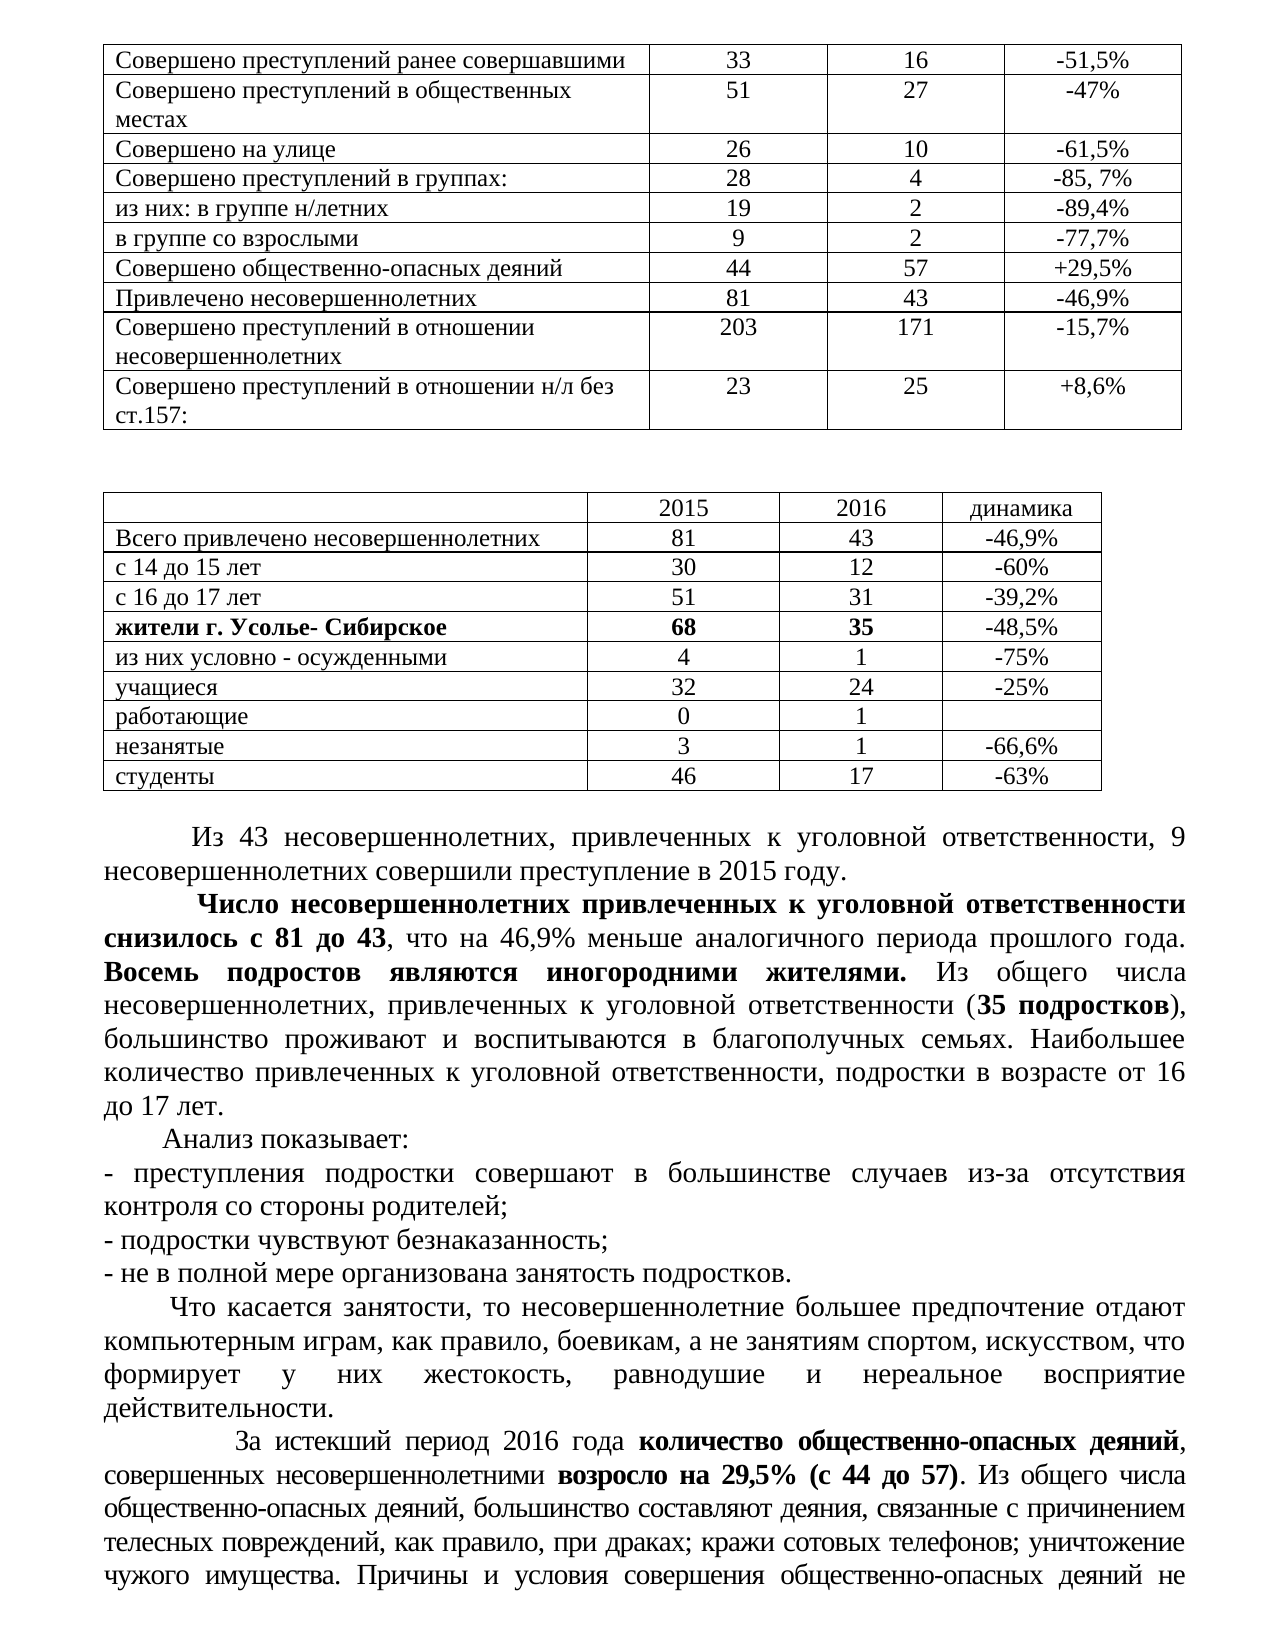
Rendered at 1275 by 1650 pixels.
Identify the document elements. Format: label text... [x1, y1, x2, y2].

table_cell 81 [588, 523, 779, 551]
table_cell 0 [588, 701, 779, 730]
table_cell 25 [828, 371, 1004, 428]
table_cell 35 [780, 612, 942, 641]
text - преступления подростки совершают в большинстве случаев из-за отсутствия контроля со стороны родителей; [103, 1155, 1186, 1222]
table_cell из них условно - осужденными [104, 642, 587, 671]
table_cell учащиеся [104, 672, 587, 700]
table_cell -66,6% [943, 731, 1101, 760]
table_cell 68 [588, 612, 779, 641]
table_cell работающие [104, 701, 587, 730]
table_cell 12 [780, 553, 942, 581]
table_cell 4 [588, 642, 779, 671]
table_cell 28 [650, 164, 827, 192]
table_cell Совершено преступлений в общественных местах [104, 75, 649, 133]
table_cell 1 [780, 731, 942, 760]
table_cell -77,7% [1005, 223, 1181, 252]
table_cell Привлечено несовершеннолетних [104, 283, 649, 311]
table_cell 2 [828, 223, 1004, 252]
table_cell -75% [943, 642, 1101, 671]
text - не в полной мере организована занятость подростков. [103, 1256, 1186, 1289]
table_cell 26 [650, 134, 827, 162]
table_cell Совершено общественно-опасных деяний [104, 253, 649, 282]
table_cell 30 [588, 553, 779, 581]
table_cell 32 [588, 672, 779, 700]
table_cell Всего привлечено несовершеннолетних [104, 523, 587, 551]
table_cell -60% [943, 553, 1101, 581]
text Анализ показывает: [103, 1121, 1186, 1155]
table_cell 31 [780, 582, 942, 611]
table_cell 57 [828, 253, 1004, 282]
table_cell 33 [650, 45, 827, 74]
table_header 2015 [588, 493, 779, 522]
table_cell 24 [780, 672, 942, 700]
table_cell -48,5% [943, 612, 1101, 641]
table_cell 27 [828, 75, 1004, 133]
table_cell -61,5% [1005, 134, 1181, 162]
text Что касается занятости, то несовершеннолетние большее предпочтение отдают компьютерным играм, как правило, боевикам, а не занятиям спортом, искусством, что формирует у них жестокость, равнодушие и нереальное восприятие действительности. [103, 1289, 1186, 1423]
table_cell из них: в группе н/летних [104, 193, 649, 222]
table_cell -89,4% [1005, 193, 1181, 222]
table_cell 19 [650, 193, 827, 222]
table_cell 203 [650, 313, 827, 370]
table_header [104, 493, 587, 522]
table_cell -46,9% [1005, 283, 1181, 311]
table_cell -51,5% [1005, 45, 1181, 74]
table_cell 81 [650, 283, 827, 311]
table_cell +29,5% [1005, 253, 1181, 282]
table_cell -47% [1005, 75, 1181, 133]
table_cell 1 [780, 701, 942, 730]
table_cell 4 [828, 164, 1004, 192]
table_cell +8,6% [1005, 371, 1181, 428]
table_cell Совершено преступлений ранее совершавшими [104, 45, 649, 74]
table_cell -39,2% [943, 582, 1101, 611]
table_cell 171 [828, 313, 1004, 370]
table_cell Совершено преступлений в отношении н/л без ст.157: [104, 371, 649, 428]
table_cell 51 [650, 75, 827, 133]
text - подростки чувствуют безнаказанность; [103, 1222, 1186, 1256]
table_cell 16 [828, 45, 1004, 74]
text Из 43 несовершеннолетних, привлеченных к уголовной ответственности, 9 несовершеннолетних совершили преступление в 2015 году. [103, 819, 1186, 887]
table_cell -63% [943, 761, 1101, 790]
table_cell 51 [588, 582, 779, 611]
table_cell в группе со взрослыми [104, 223, 649, 252]
table_cell 9 [650, 223, 827, 252]
table_header динамика [943, 493, 1101, 522]
table_cell 3 [588, 731, 779, 760]
table_cell Совершено преступлений в отношении несовершеннолетних [104, 313, 649, 370]
table_header 2016 [780, 493, 942, 522]
table_cell незанятые [104, 731, 587, 760]
table_cell 17 [780, 761, 942, 790]
table_cell -46,9% [943, 523, 1101, 551]
table_cell Совершено преступлений в группах: [104, 164, 649, 192]
table_cell 1 [780, 642, 942, 671]
table_cell 23 [650, 371, 827, 428]
text Число несовершеннолетних привлеченных к уголовной ответственности снизилось с 81 до 43, что на 46,9% меньше аналогичного периода прошлого года. Восемь подростов являются иногородними жителями. Из общего числа несовершеннолетних, привлеченных к уголовной ответственности (35 подростков), большинство проживают и воспитываются в благополучных семьях. Наибольшее количество привлеченных к уголовной ответственности, подростки в возрасте от 16 до 17 лет. [103, 887, 1186, 1121]
table_cell 43 [828, 283, 1004, 311]
table_cell 46 [588, 761, 779, 790]
table_cell с 14 до 15 лет [104, 553, 587, 581]
table_cell 2 [828, 193, 1004, 222]
table_cell с 16 до 17 лет [104, 582, 587, 611]
table_cell 10 [828, 134, 1004, 162]
table_cell -25% [943, 672, 1101, 700]
table_cell 44 [650, 253, 827, 282]
table_cell студенты [104, 761, 587, 790]
table_cell -85, 7% [1005, 164, 1181, 192]
table_cell Совершено на улице [104, 134, 649, 162]
table_cell жители г. Усолье- Сибирское [104, 612, 587, 641]
table_cell -15,7% [1005, 313, 1181, 370]
table_cell [943, 701, 1101, 730]
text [103, 1423, 1186, 1591]
table_cell 43 [780, 523, 942, 551]
